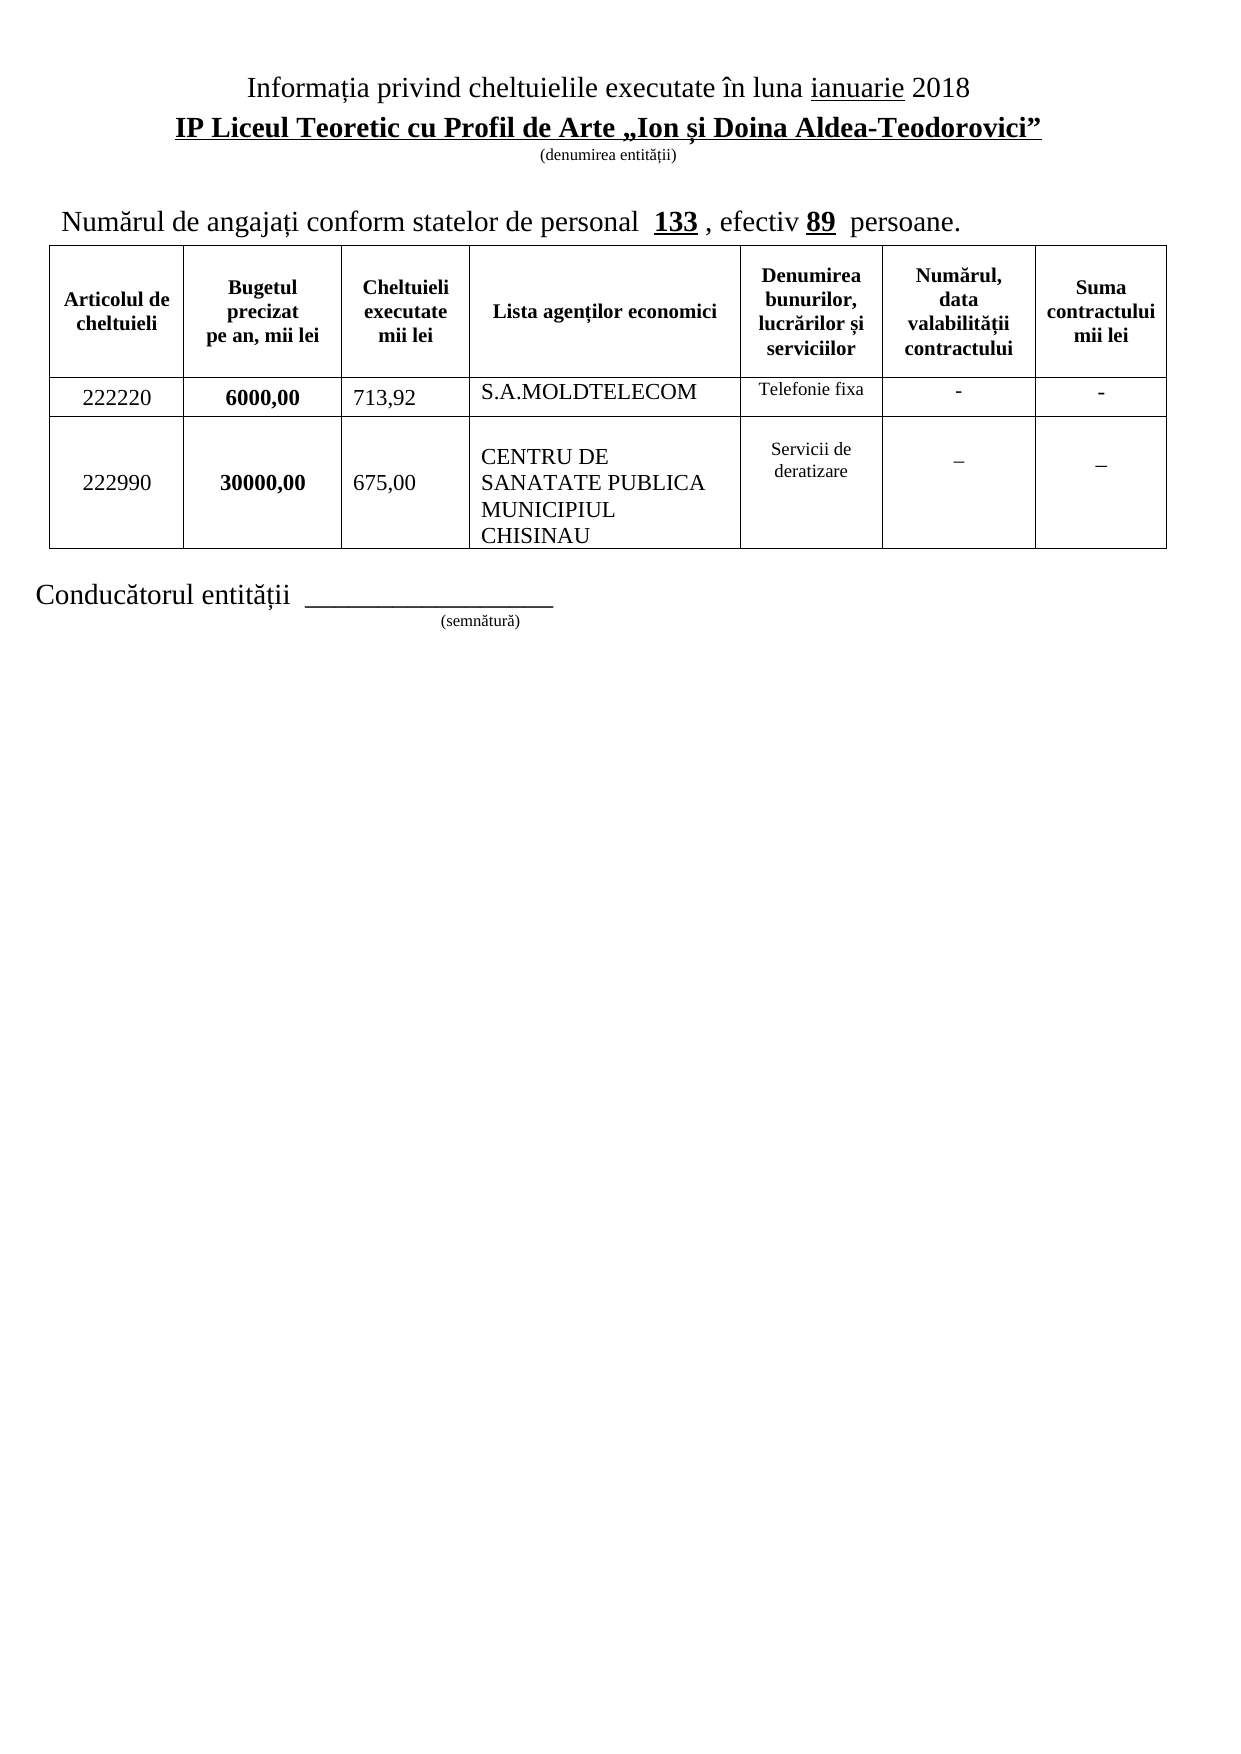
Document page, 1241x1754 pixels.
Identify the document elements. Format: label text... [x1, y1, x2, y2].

table_cell Cheltuieli executate mii lei [342, 246, 469, 377]
table_cell S.A.MOLDTELECOM [470, 378, 740, 416]
table_cell 675,00 [342, 417, 469, 548]
table_cell IP Liceul Teoretic cu Profil de Arte „Ion și Doina Aldea-Teodorovici” [50, 104, 1167, 143]
table_cell CENTRU DE SANATATE PUBLICA MUNICIPIUL CHISINAU [470, 417, 740, 548]
table_cell (denumirea entității) [50, 143, 1167, 163]
table_cell Telefonie fixa [741, 378, 882, 416]
text (semnătură) [35, 611, 1181, 630]
table_cell - [1036, 378, 1166, 416]
text Conducătorul entității _________________ [35, 577, 1181, 611]
table_cell 6000,00 [184, 378, 341, 416]
table_cell 713,92 [342, 378, 469, 416]
table_cell Suma contractului mii lei [1036, 246, 1166, 377]
table_cell Numărul de angajați conform statelor de personal 133 , efectiv 89 persoane. [50, 164, 1167, 245]
table_cell Servicii de deratizare [741, 417, 882, 548]
table_cell 222990 [50, 417, 183, 548]
table_cell Numărul, data valabilității contractului [883, 246, 1035, 377]
table_header Informația privind cheltuielile executate în luna ianuarie 2018 [50, 71, 1167, 104]
table_cell Denumirea bunurilor, lucrărilor și serviciilor [741, 246, 882, 377]
table_cell - [883, 378, 1035, 416]
table_cell _ [883, 417, 1035, 548]
table_cell Bugetul precizat pe an, mii lei [184, 246, 341, 377]
table_cell Articolul de cheltuieli [50, 246, 183, 377]
table_cell Lista agenților economici [470, 246, 740, 377]
table_cell 30000,00 [184, 417, 341, 548]
table_cell 222220 [50, 378, 183, 416]
table_cell _ [1036, 417, 1166, 548]
